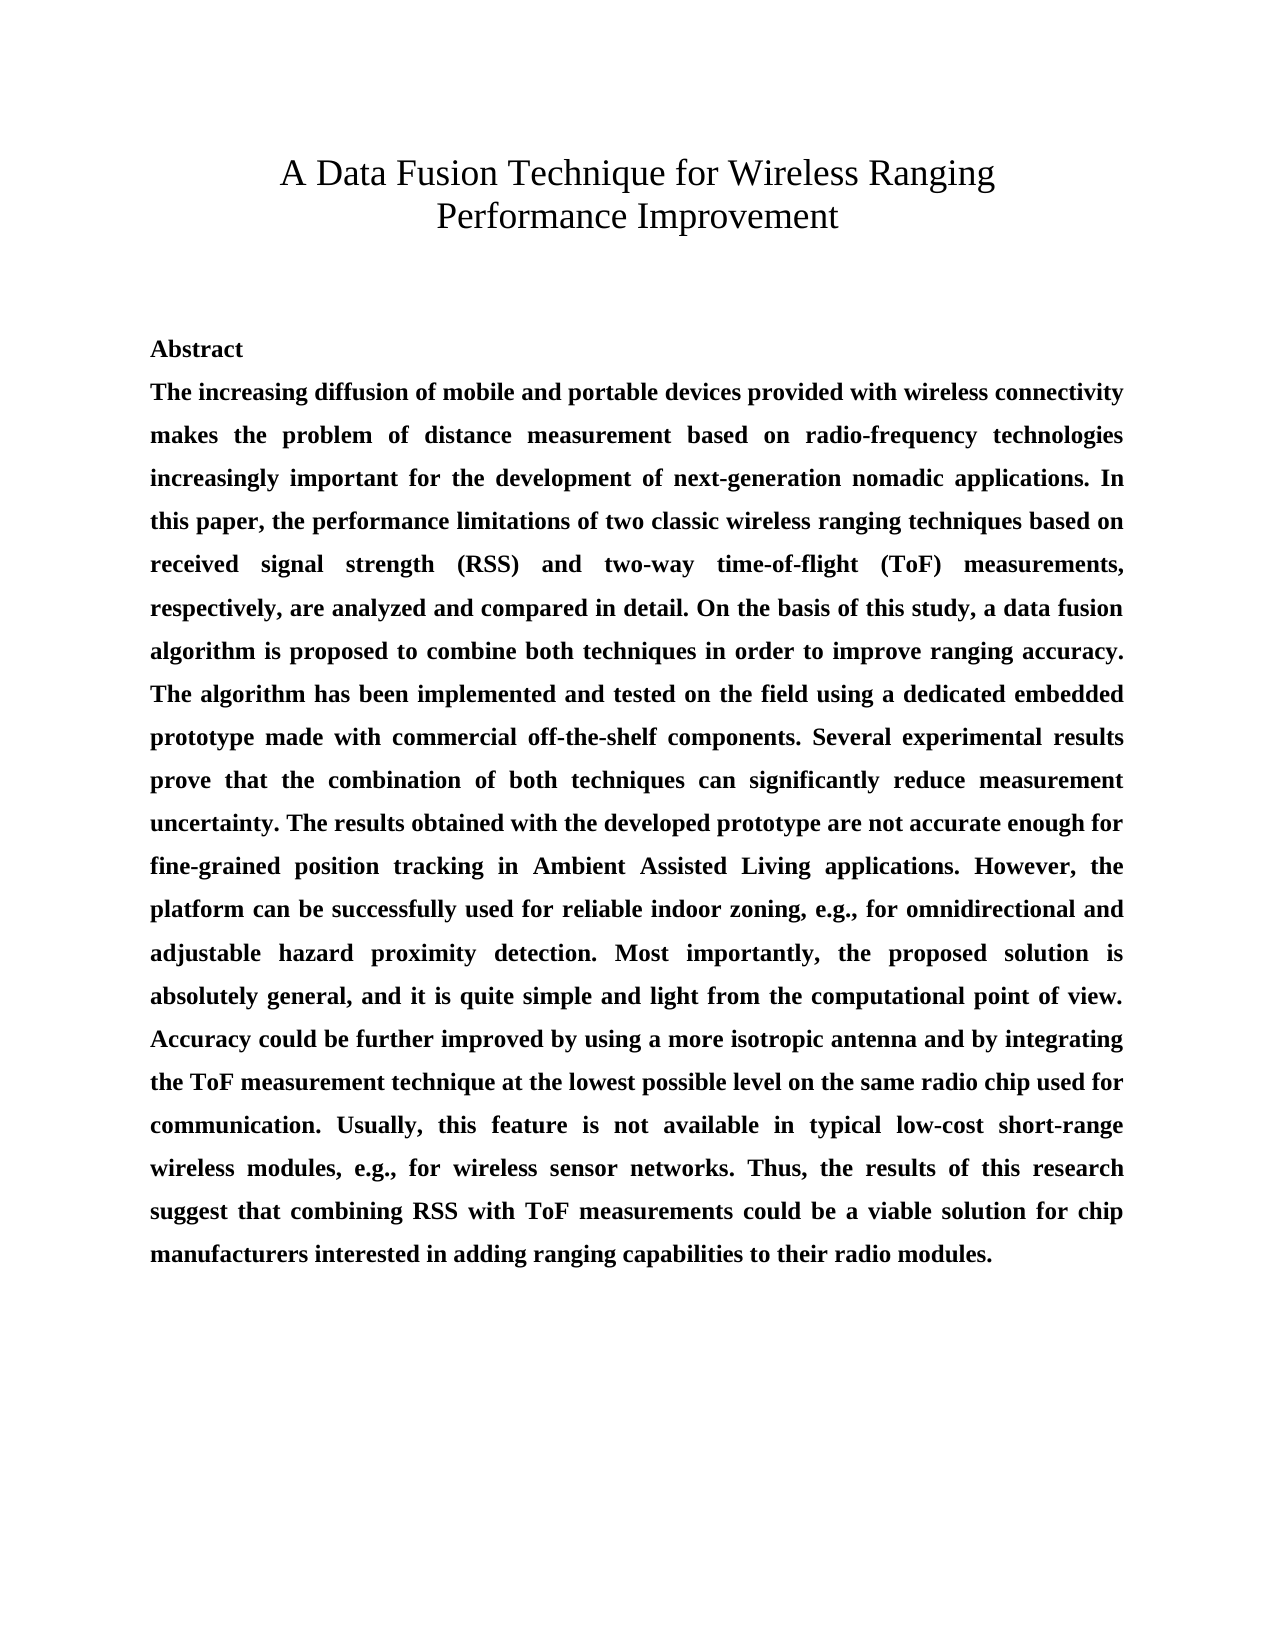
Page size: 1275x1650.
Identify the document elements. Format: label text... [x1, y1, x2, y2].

text Abstract [150, 334, 1125, 363]
text A Data Fusion Technique for Wireless Ranging [150, 150, 1125, 193]
text The increasing diffusion of mobile and portable devices provided with wireless connectivity makes the problem of distance measurement based on radio-frequency technologies increasingly important for the development of next-generation nomadic applications. In this paper, the performance limitations of two classic wireless ranging techniques based on received signal strength (RSS) and two-way time-of-flight (ToF) measurements, respectively, are analyzed and compared in detail. On the basis of this study, a data fusion algorithm is proposed to combine both techniques in order to improve ranging accuracy. The algorithm has been implemented and tested on the field using a dedicated embedded prototype made with commercial off-the-shelf components. Several experimental results prove that the combination of both techniques can significantly reduce measurement uncertainty. The results obtained with the developed prototype are not accurate enough for fine-grained position tracking in Ambient Assisted Living applications. However, the platform can be successfully used for reliable indoor zoning, e.g., for omnidirectional and adjustable hazard proximity detection. Most importantly, the proposed solution is absolutely general, and it is quite simple and light from the computational point of view. Accuracy could be further improved by using a more isotropic antenna and by integrating the ToF measurement technique at the lowest possible level on the same radio chip used for communication. Usually, this feature is not available in typical low-cost short-range wireless modules, e.g., for wireless sensor networks. Thus, the results of this research suggest that combining RSS with ToF measurements could be a viable solution for chip manufacturers interested in adding ranging capabilities to their radio modules. [150, 377, 1125, 1268]
text Performance Improvement [150, 193, 1125, 236]
